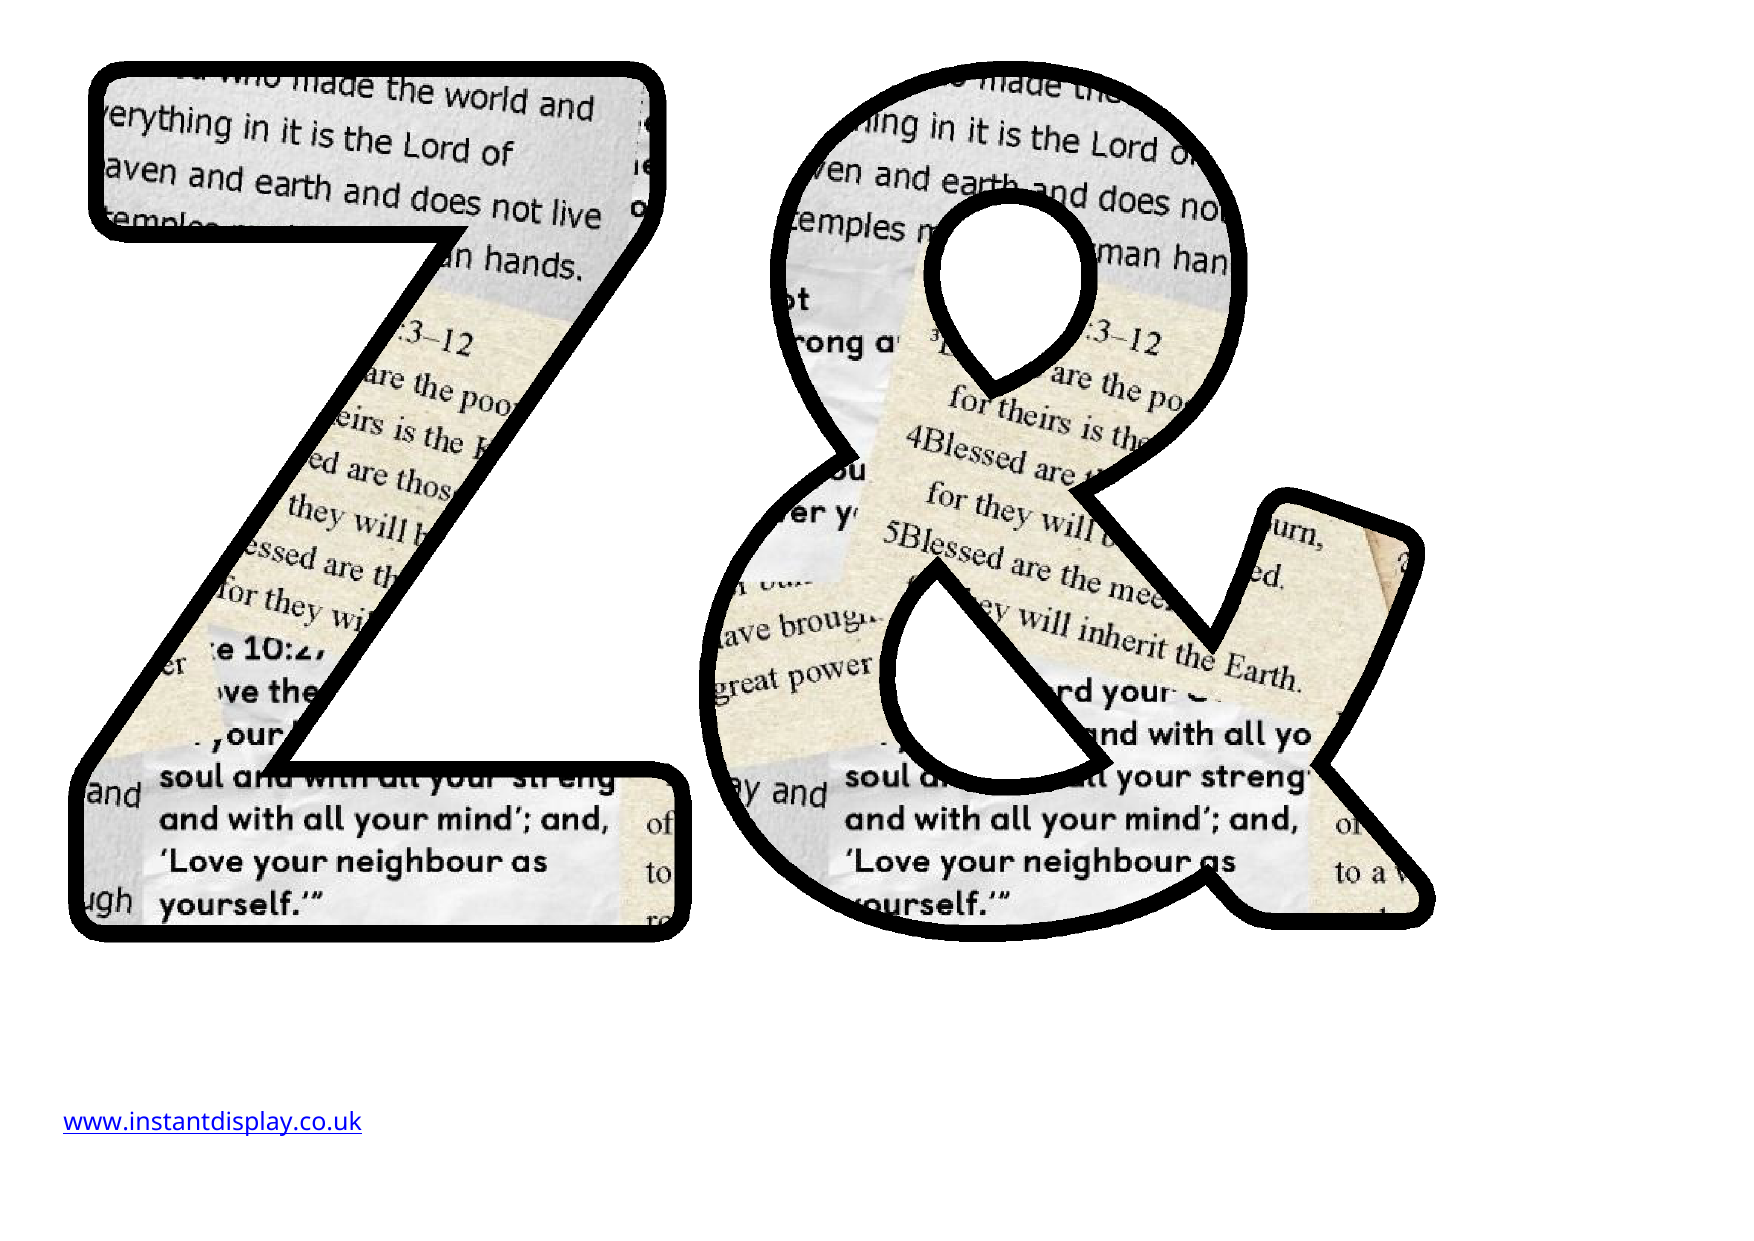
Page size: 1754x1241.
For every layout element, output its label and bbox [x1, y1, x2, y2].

picture [63, 56, 1439, 945]
